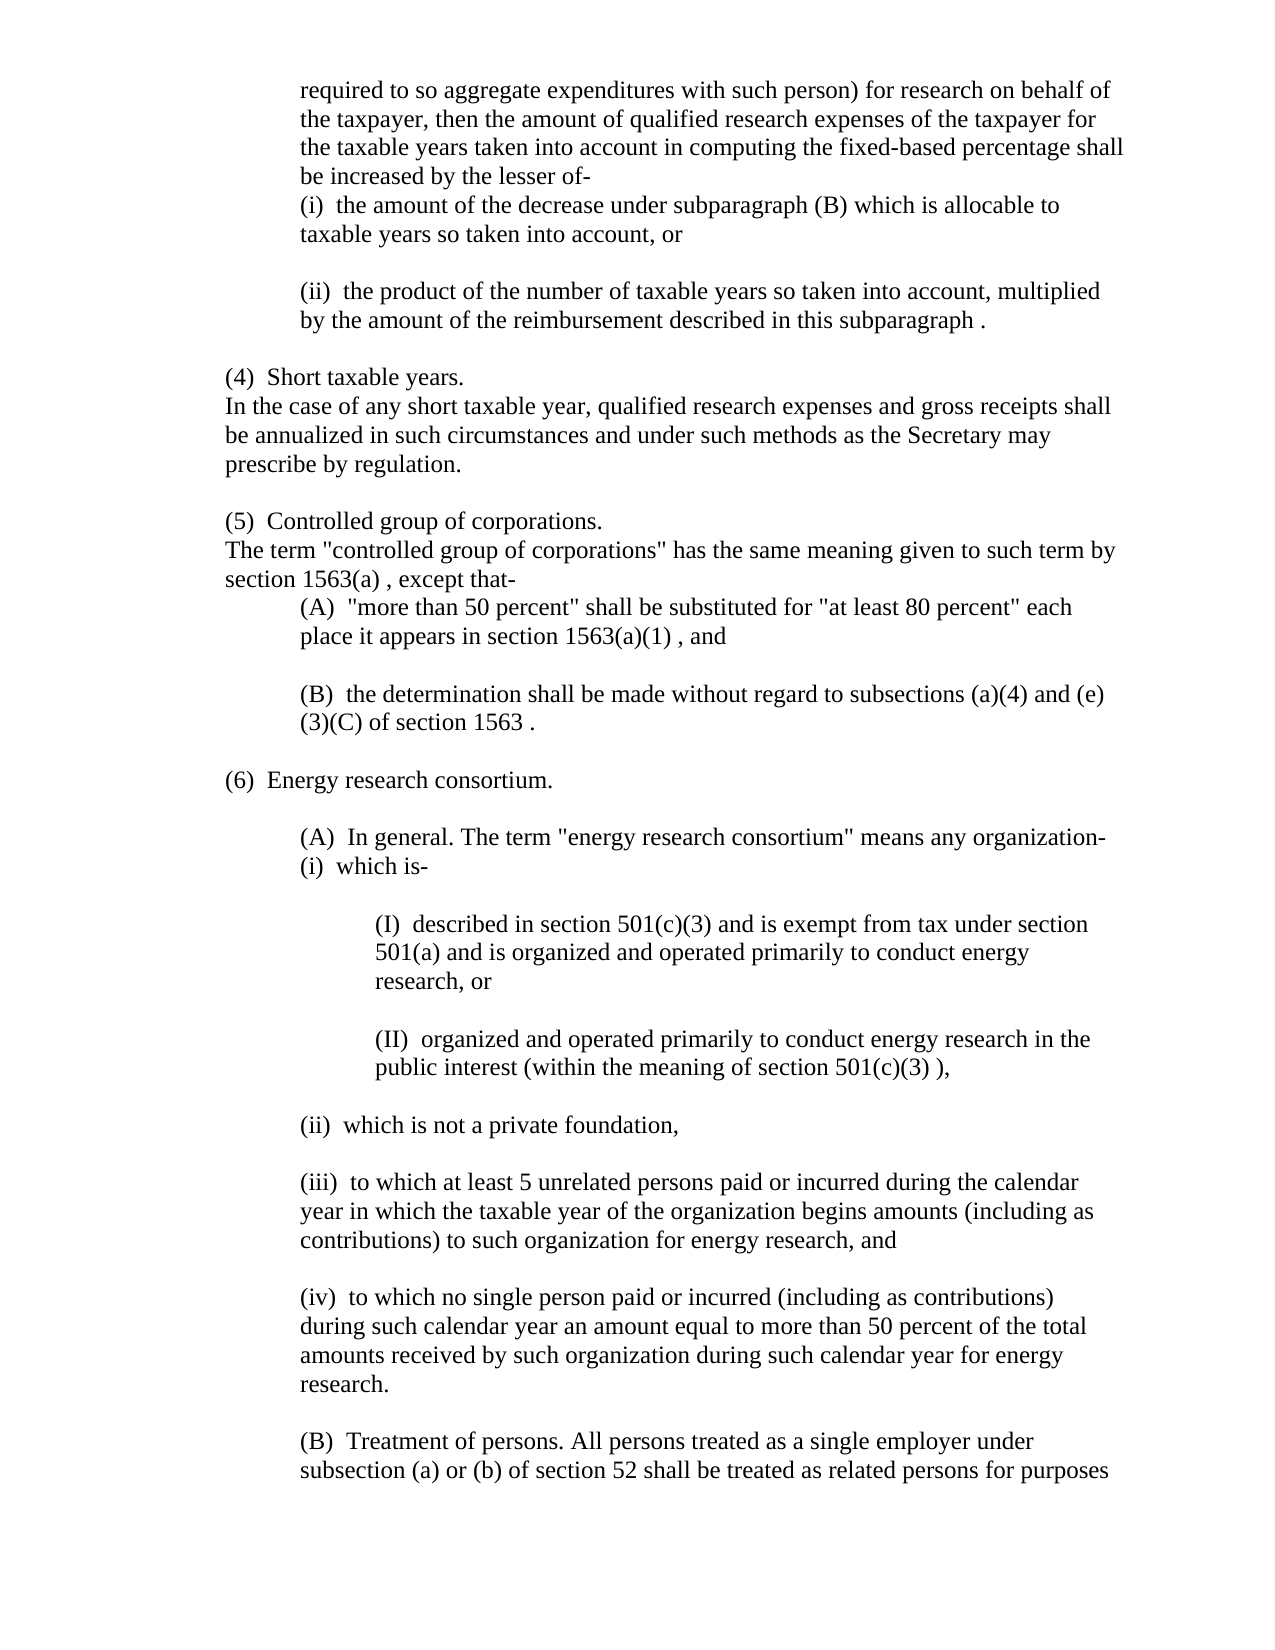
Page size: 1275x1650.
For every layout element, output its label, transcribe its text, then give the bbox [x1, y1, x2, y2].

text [300, 1426, 1125, 1484]
text In the case of any short taxable year, qualified research expenses and gross receipts shall be annualized in such circumstances and under such methods as the Secretary may prescribe by regulation. [225, 391, 1125, 477]
text The term "controlled group of corporations" has the same meaning given to such term by section 1563(a) , except that- [225, 535, 1125, 592]
text (II) organized and operated primarily to conduct energy research in the public interest (within the meaning of section 501(c)(3) ), [375, 1024, 1125, 1081]
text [300, 75, 1125, 190]
text (4) Short taxable years. [225, 362, 1125, 391]
text (6) Energy research consortium. [150, 765, 1125, 794]
text (iii) to which at least 5 unrelated persons paid or incurred during the calendar year in which the taxable year of the organization begins amounts (including as contributions) to such organization for energy research, and [300, 1167, 1125, 1254]
text (A) "more than 50 percent" shall be substituted for "at least 80 percent" each place it appears in section 1563(a)(1) , and [300, 592, 1125, 650]
text (ii) which is not a private foundation, [300, 1110, 1125, 1139]
text (I) described in section 501(c)(3) and is exempt from tax under section 501(a) and is organized and operated primarily to conduct energy research, or [375, 909, 1125, 995]
text (ii) the product of the number of taxable years so taken into account, multiplied by the amount of the reimbursement described in this subparagraph . [300, 276, 1125, 334]
text (i) the amount of the decrease under subparagraph (B) which is allocable to taxable years so taken into account, or [300, 190, 1125, 247]
text (5) Controlled group of corporations. [225, 506, 1125, 535]
text (A) In general. The term "energy research consortium" means any organization- [225, 822, 1125, 851]
text (B) the determination shall be made without regard to subsections (a)(4) and (e)(3)(C) of section 1563 . [300, 679, 1125, 736]
text (iv) to which no single person paid or incurred (including as contributions) during such calendar year an amount equal to more than 50 percent of the total amounts received by such organization during such calendar year for energy research. [300, 1282, 1125, 1397]
text (i) which is- [225, 851, 1125, 880]
